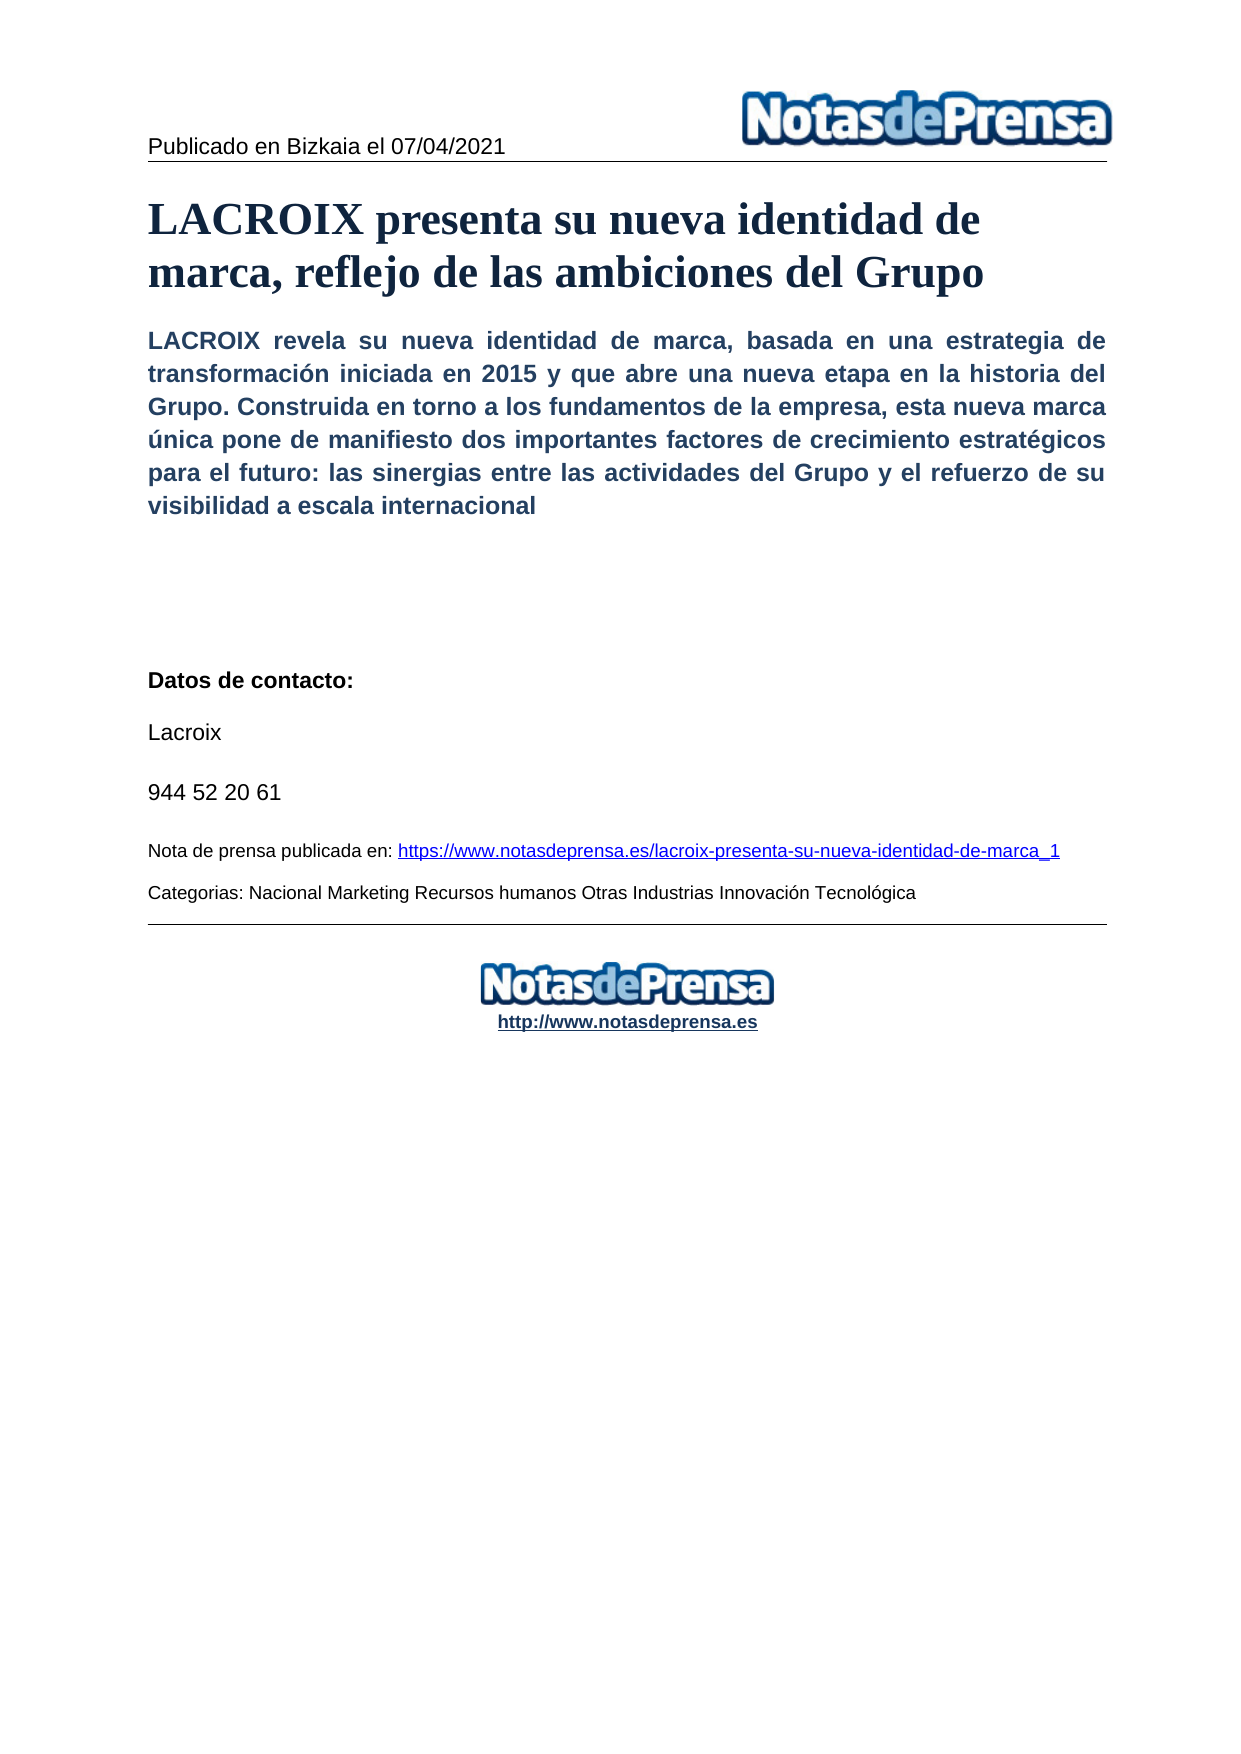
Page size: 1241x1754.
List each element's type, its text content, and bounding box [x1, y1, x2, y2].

picture [742, 90, 1113, 148]
text Categorias: Nacional Marketing Recursos humanos Otras Industrias Innovación Tecnológica [148, 882, 1107, 903]
text 944 52 20 61 [148, 779, 1063, 805]
picture [480, 961, 775, 1007]
text Nota de prensa publicada en: https://www.notasdeprensa.es/lacroix-presenta-su-nueva-identidad-de-marca_1 [148, 839, 1107, 861]
text Publicado en Bizkaia el 07/04/2021 [148, 133, 1107, 161]
text Datos de contacto: [148, 667, 1107, 694]
text Lacroix [148, 718, 1063, 745]
subtitle LACROIX revela su nueva identidad de marca, basada en una estrategia de transformación iniciada en 2015 y que abre una nueva etapa en la historia del Grupo. Construida en torno a los fundamentos de la empresa, esta nueva marca única pone de manifiesto dos importantes factores de crecimiento estratégicos para el futuro: las sinergias entre las actividades del Grupo y el refuerzo de su visibilidad a escala internacional [148, 326, 1107, 520]
subtitle LACROIX presenta su nueva identidad de marca, reflejo de las ambiciones del Grupo [148, 192, 1107, 297]
text http://www.notasdeprensa.es [148, 1011, 1107, 1033]
